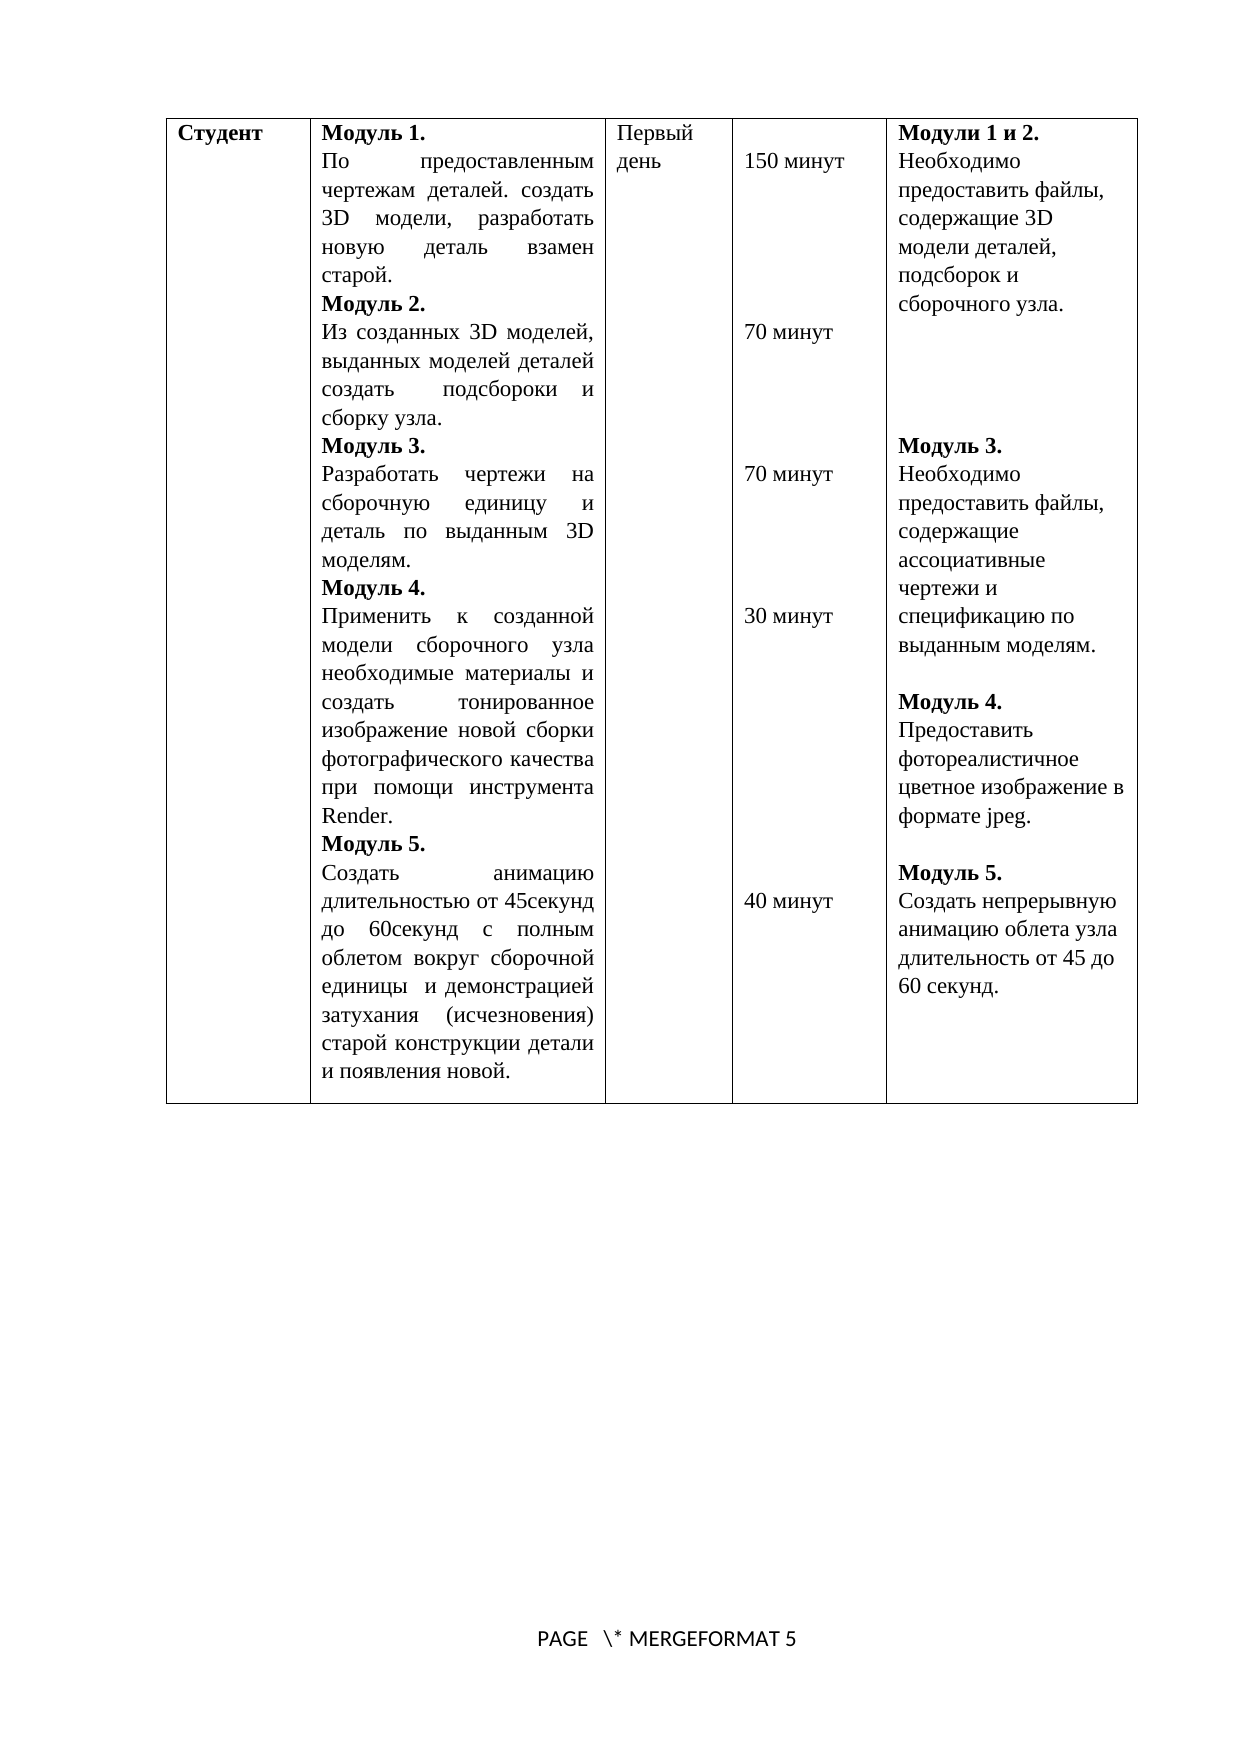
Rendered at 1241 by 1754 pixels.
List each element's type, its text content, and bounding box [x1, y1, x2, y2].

table_cell 150 минут 70 минут 70 минут 30 минут 40 минут [733, 119, 886, 1103]
table_cell Первый день [606, 119, 732, 1103]
table_cell Модуль 1. По предоставленным чертежам деталей. создать 3D модели, разработать новую деталь взамен старой. Модуль 2. Из созданных 3D моделей, выданных моделей деталей создать подсбороки и сборку узла. Модуль 3. Разработать чертежи на сборочную единицу и деталь по выданным 3D моделям. Модуль 4. Применить к созданной модели сборочного узла необходимые материалы и создать тонированное изображение новой сборки фотографического качества при помощи инструмента Render. Модуль 5. Создать анимацию длительностью от 45секунд до 60секунд с полным облетом вокруг сборочной единицы и демонстрацией затухания (исчезновения) старой конструкции детали и появления новой. [311, 119, 605, 1103]
table_cell Модули 1 и 2. Необходимо предоставить файлы, содержащие 3D модели деталей, подсборок и сборочного узла. Модуль 3. Необходимо предоставить файлы, содержащие ассоциативные чертежи и спецификацию по выданным моделям. Модуль 4. Предоставить фотореалистичное цветное изображение в формате jpeg. Модуль 5. Создать непрерывную анимацию облета узла длительность от 45 до 60 секунд. [887, 119, 1137, 1103]
table_cell Студент [167, 119, 310, 1103]
